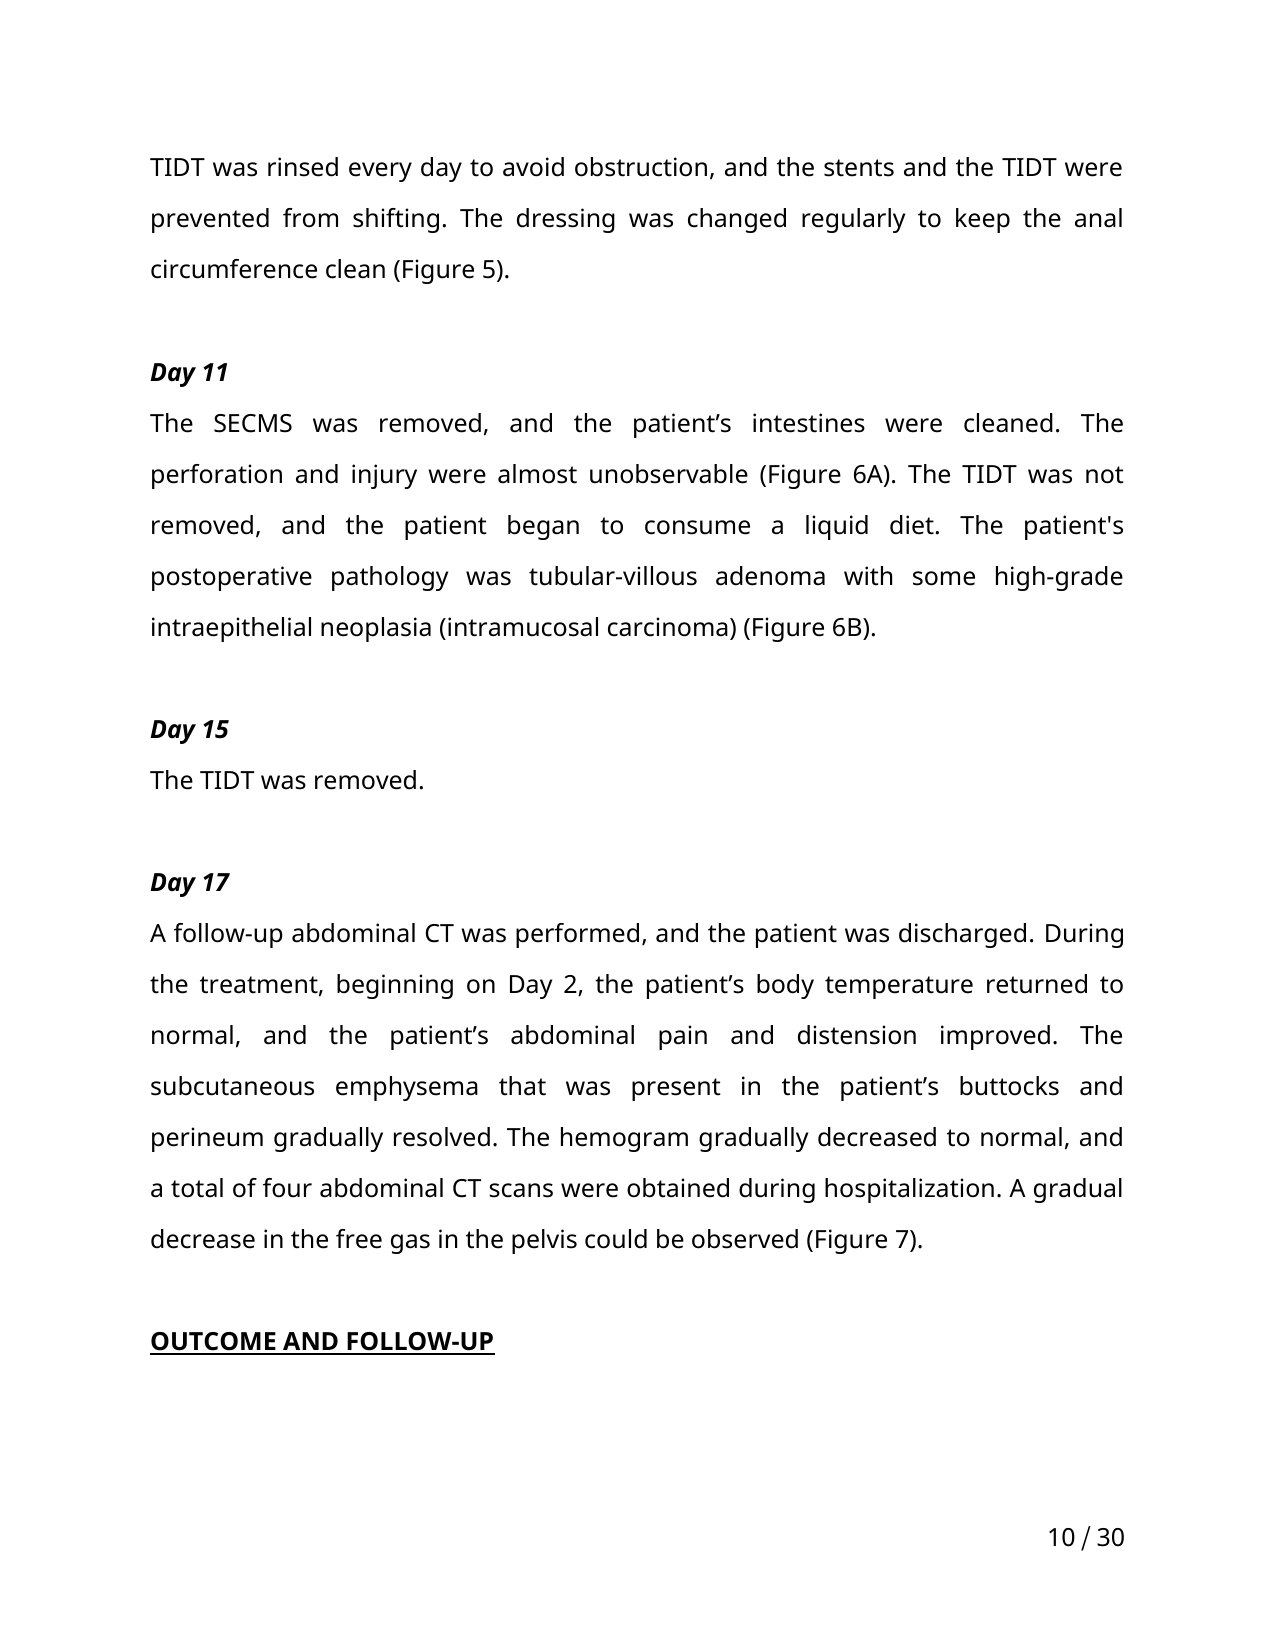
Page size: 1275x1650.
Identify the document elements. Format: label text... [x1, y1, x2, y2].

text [150, 150, 1125, 286]
text The TIDT was removed. [150, 762, 1125, 797]
text The SECMS was removed, and the patient’s intestines were cleaned. The perforation and injury were almost unobservable (Figure 6A). The TIDT was not removed, and the patient began to consume a liquid diet. The patient's postoperative pathology was tubular-villous adenoma with some high-grade intraepithelial neoplasia (intramucosal carcinoma) (Figure 6B). [150, 405, 1125, 643]
text A follow-up abdominal CT was performed, and the patient was discharged. During the treatment, beginning on Day 2, the patient’s body temperature returned to normal, and the patient’s abdominal pain and distension improved. The subcutaneous emphysema that was present in the patient’s buttocks and perineum gradually resolved. The hemogram gradually decreased to normal, and a total of four abdominal CT scans were obtained during hospitalization. A gradual decrease in the free gas in the pelvis could be observed (Figure 7). [150, 916, 1125, 1256]
text OUTCOME AND FOLLOW-UP [150, 1324, 1125, 1358]
text Day 15 [150, 711, 1125, 746]
text Day 11 [150, 354, 1125, 388]
text Day 17 [150, 864, 1125, 899]
